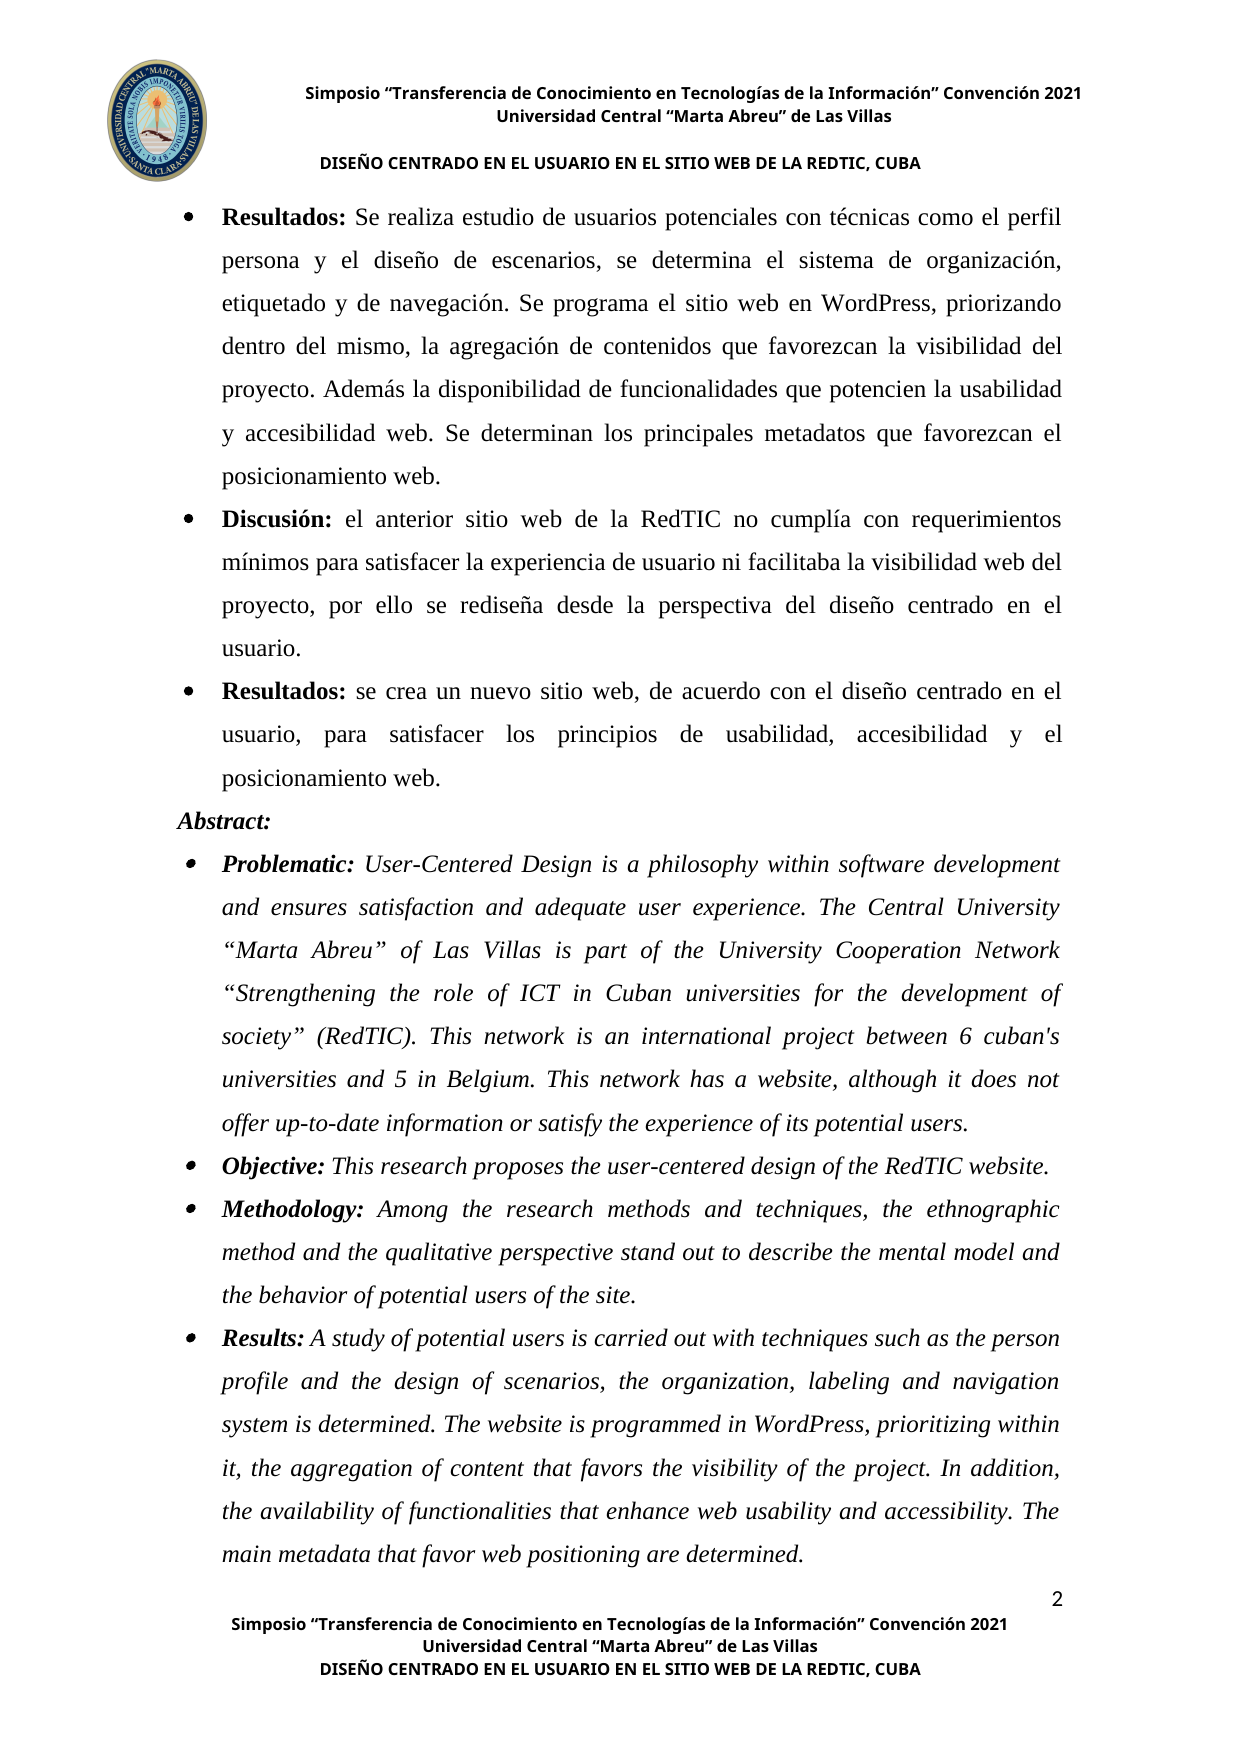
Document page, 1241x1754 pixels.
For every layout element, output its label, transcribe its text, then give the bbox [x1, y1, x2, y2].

list Discusión: el anterior sitio web de la RedTIC no cumplía con requerimientos mínimos para satisfacer la experiencia de usuario ni facilitaba la visibilidad web del proyecto, por ello se rediseña desde la perspectiva del diseño centrado en el usuario. [184, 504, 1063, 662]
list Resultados: se crea un nuevo sitio web, de acuerdo con el diseño centrado en el usuario, para satisfacer los principios de usabilidad, accesibilidad y el posicionamiento web. [184, 676, 1063, 791]
picture [107, 59, 208, 183]
text Abstract: [177, 806, 1063, 834]
list Methodology: Among the research methods and techniques, the ethnographic method and the qualitative perspective stand out to describe the mental model and the behavior of potential users of the site. [184, 1194, 1063, 1309]
list Results: A study of potential users is carried out with techniques such as the person profile and the design of scenarios, the organization, labeling and navigation system is determined. The website is programmed in WordPress, prioritizing within it, the aggregation of content that favors the visibility of the project. In addition, the availability of functionalities that enhance web usability and accessibility. The main metadata that favor web positioning are determined. [184, 1323, 1063, 1568]
list Objective: This research proposes the user-centered design of the RedTIC website. [184, 1151, 1063, 1179]
list Problematic: User-Centered Design is a philosophy within software development and ensures satisfaction and adequate user experience. The Central University “Marta Abreu” of Las Villas is part of the University Cooperation Network “Strengthening the role of ICT in Cuban universities for the development of society” (RedTIC). This network is an international project between 6 cuban's universities and 5 in Belgium. This network has a website, although it does not offer up-to-date information or satisfy the experience of its potential users. [184, 849, 1063, 1136]
list Resultados: Se realiza estudio de usuarios potenciales con técnicas como el perfil persona y el diseño de escenarios, se determina el sistema de organización, etiquetado y de navegación. Se programa el sitio web en WordPress, priorizando dentro del mismo, la agregación de contenidos que favorezcan la visibilidad del proyecto. Además la disponibilidad de funcionalidades que potencien la usabilidad y accesibilidad web. Se determinan los principales metadatos que favorezcan el posicionamiento web. [184, 202, 1063, 489]
